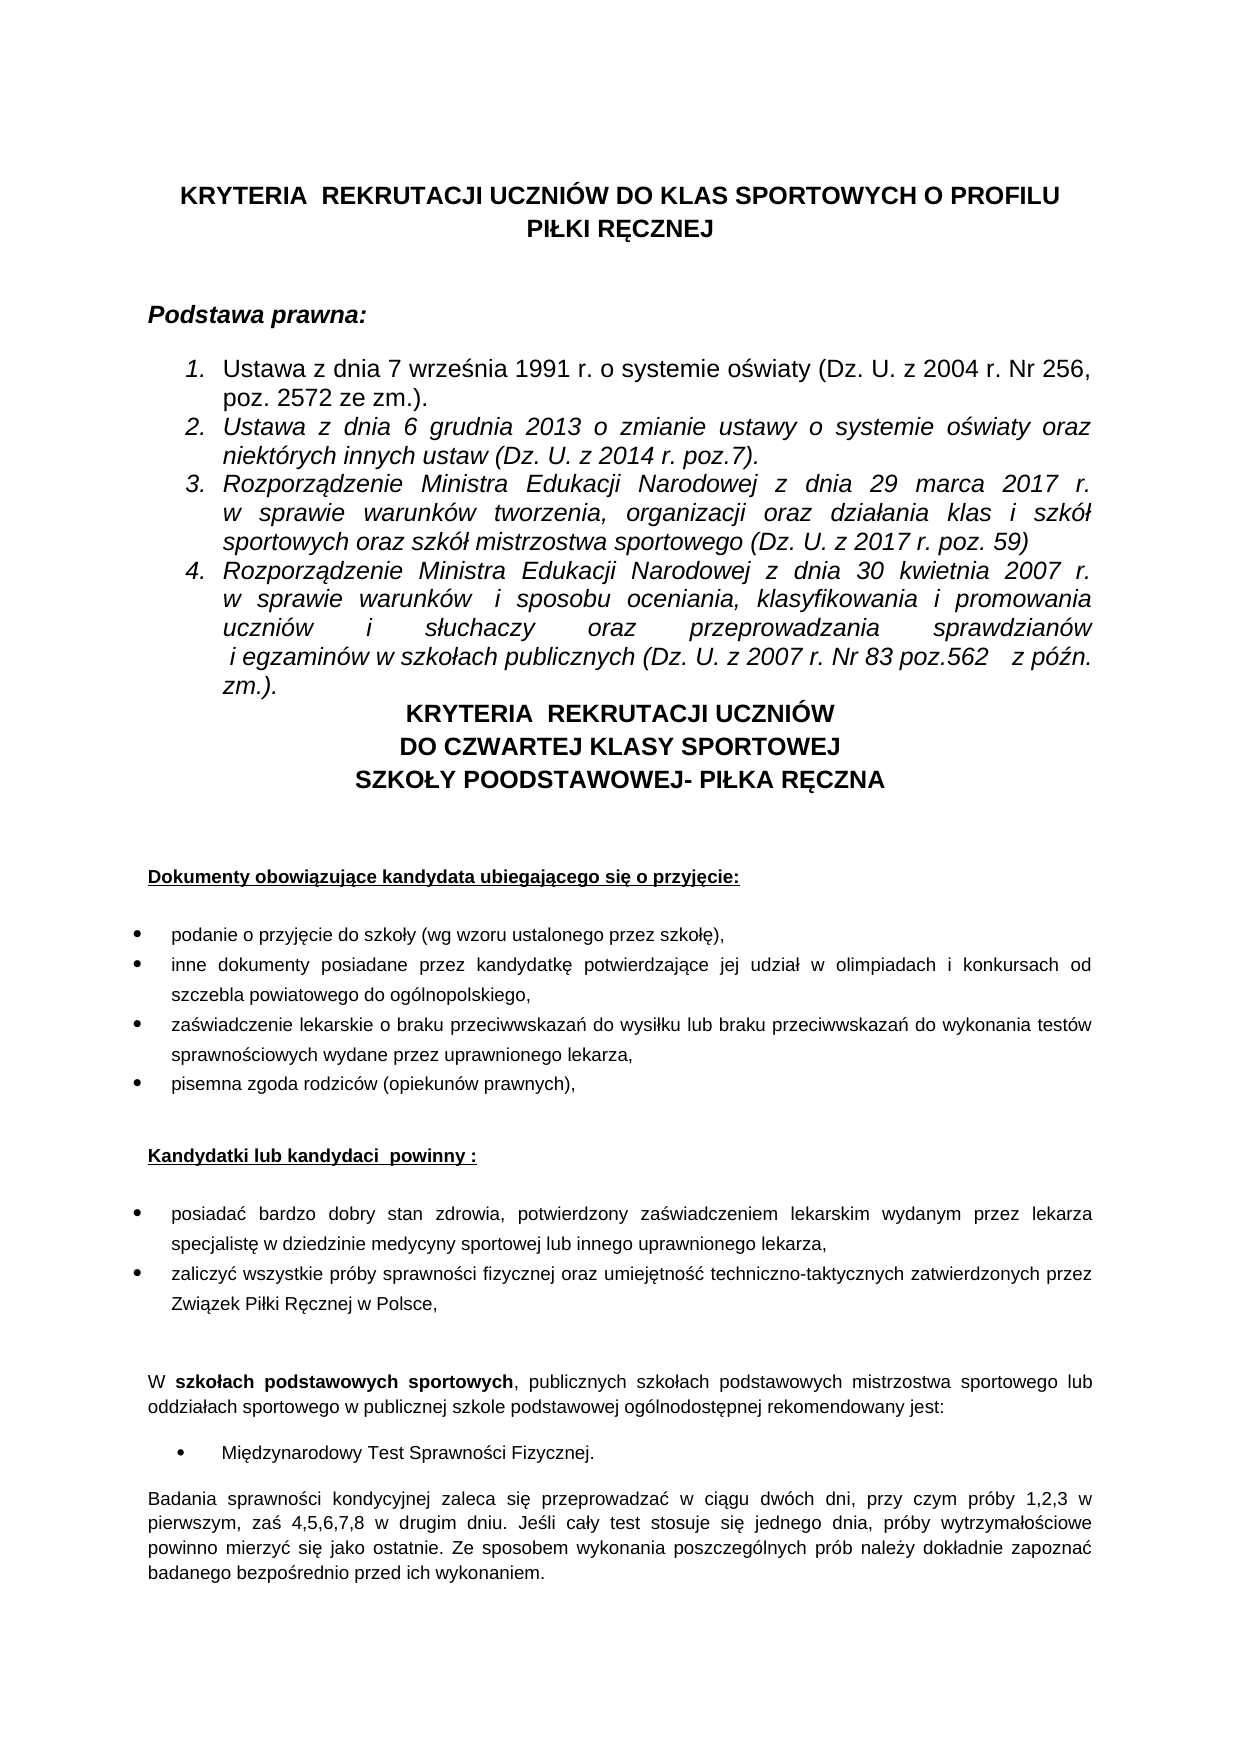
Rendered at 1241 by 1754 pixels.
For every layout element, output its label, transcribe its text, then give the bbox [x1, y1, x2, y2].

text Dokumenty obowiązujące kandydata ubiegającego się o przyjęcie: [148, 823, 1093, 888]
text Podstawa prawna: [148, 301, 1093, 329]
list inne dokumenty posiadane przez kandydatkę potwierdzające jej udział w olimpiadach i konkursach od szczebla powiatowego do ogólnopolskiego, [133, 946, 1093, 1006]
text W szkołach podstawowych sportowych, publicznych szkołach podstawowych mistrzostwa sportowego lub oddziałach sportowego w publicznej szkole podstawowej ogólnodostępnej rekomendowany jest: [148, 1371, 1093, 1417]
list pisemna zgoda rodziców (opiekunów prawnych), [133, 1065, 1093, 1095]
text Kandydatki lub kandydaci powinny : [148, 1145, 1093, 1195]
list Ustawa z dnia 6 grudnia 2013 o zmianie ustawy o systemie oświaty oraz niektórych innych ustaw (Dz. U. z 2014 r. poz.7). [185, 412, 1093, 469]
text SZKOŁY POODSTAWOWEJ- PIŁKA RĘCZNA [148, 765, 1093, 794]
list Rozporządzenie Ministra Edukacji Narodowej z dnia 30 kwietnia 2007 r. w sprawie warunków i sposobu oceniania, klasyfikowania i promowania uczniów i słuchaczy oraz przeprowadzania sprawdzianów i egzaminów w szkołach publicznych (Dz. U. z 2007 r. Nr 83 poz.562 z późn. zm.). [185, 556, 1093, 699]
text DO CZWARTEJ KLASY SPORTOWEJ [148, 732, 1093, 761]
list zaliczyć wszystkie próby sprawności fizycznej oraz umiejętność techniczno-taktycznych zatwierdzonych przez Związek Piłki Ręcznej w Polsce, [133, 1255, 1093, 1314]
list Rozporządzenie Ministra Edukacji Narodowej z dnia 29 marca 2017 r. w sprawie warunków tworzenia, organizacji oraz działania klas i szkół sportowych oraz szkół mistrzostwa sportowego (Dz. U. z 2017 r. poz. 59) [185, 469, 1093, 556]
text Badania sprawności kondycyjnej zaleca się przeprowadzać w ciągu dwóch dni, przy czym próby 1,2,3 w pierwszym, zaś 4,5,6,7,8 w drugim dniu. Jeśli cały test stosuje się jednego dnia, próby wytrzymałościowe powinno mierzyć się jako ostatnie. Ze sposobem wykonania poszczególnych prób należy dokładnie zapoznać badanego bezpośrednio przed ich wykonaniem. [148, 1487, 1093, 1583]
list Ustawa z dnia 7 września 1991 r. o systemie oświaty (Dz. U. z 2004 r. Nr 256, poz. 2572 ze zm.). [185, 354, 1093, 412]
text KRYTERIA REKRUTACJI UCZNIÓW DO KLAS SPORTOWYCH O PROFILU PIŁKI RĘCZNEJ [148, 181, 1093, 242]
list zaświadczenie lekarskie o braku przeciwwskazań do wysiłku lub braku przeciwwskazań do wykonania testów sprawnościowych wydane przez uprawnionego lekarza, [133, 1006, 1093, 1065]
list Międzynarodowy Test Sprawności Fizycznej. [177, 1442, 1093, 1463]
list podanie o przyjęcie do szkoły (wg wzoru ustalonego przez szkołę), [133, 917, 1093, 946]
text KRYTERIA REKRUTACJI UCZNIÓW [148, 699, 1093, 728]
list posiadać bardzo dobry stan zdrowia, potwierdzony zaświadczeniem lekarskim wydanym przez lekarza specjalistę w dziedzinie medycyny sportowej lub innego uprawnionego lekarza, [133, 1195, 1093, 1255]
